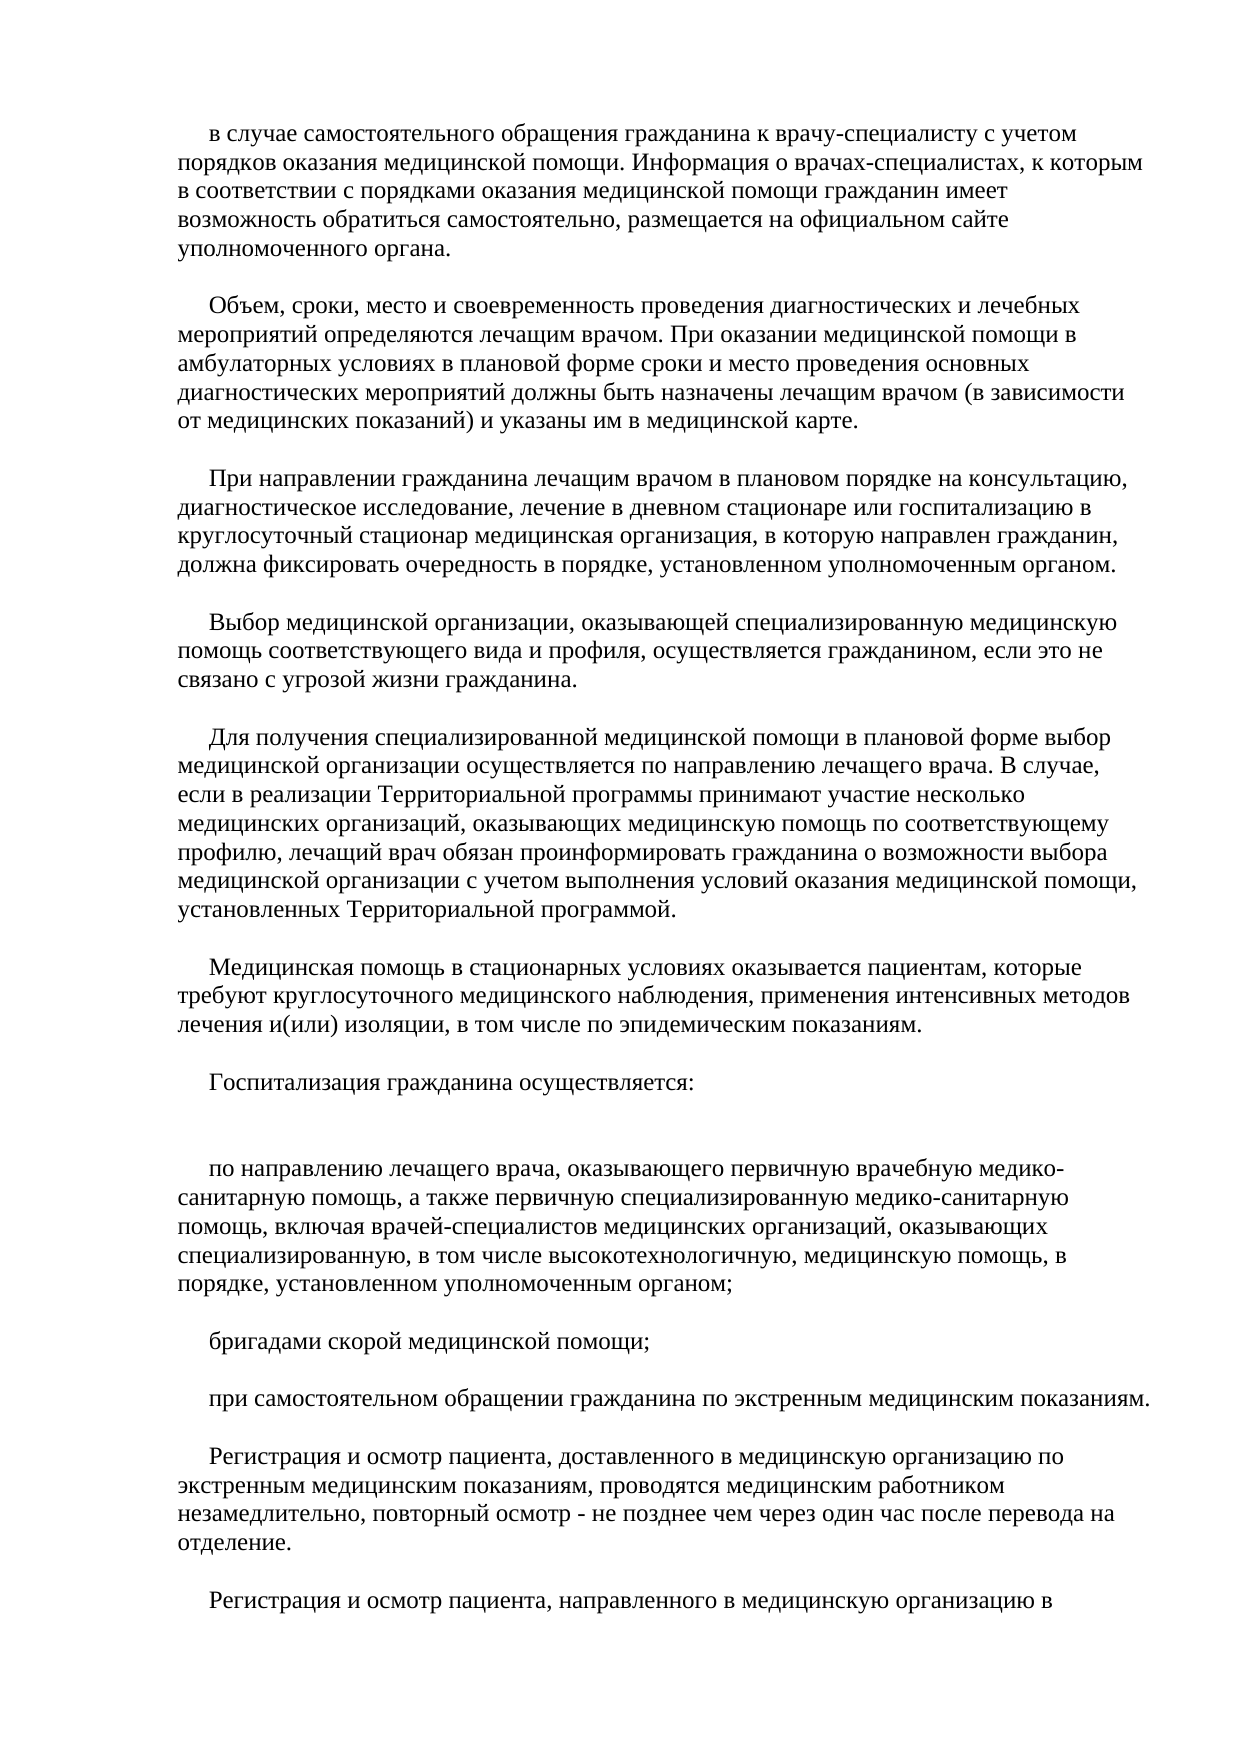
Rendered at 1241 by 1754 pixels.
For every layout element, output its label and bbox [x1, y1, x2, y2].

text [177, 1153, 1152, 1613]
text [177, 118, 1152, 1124]
